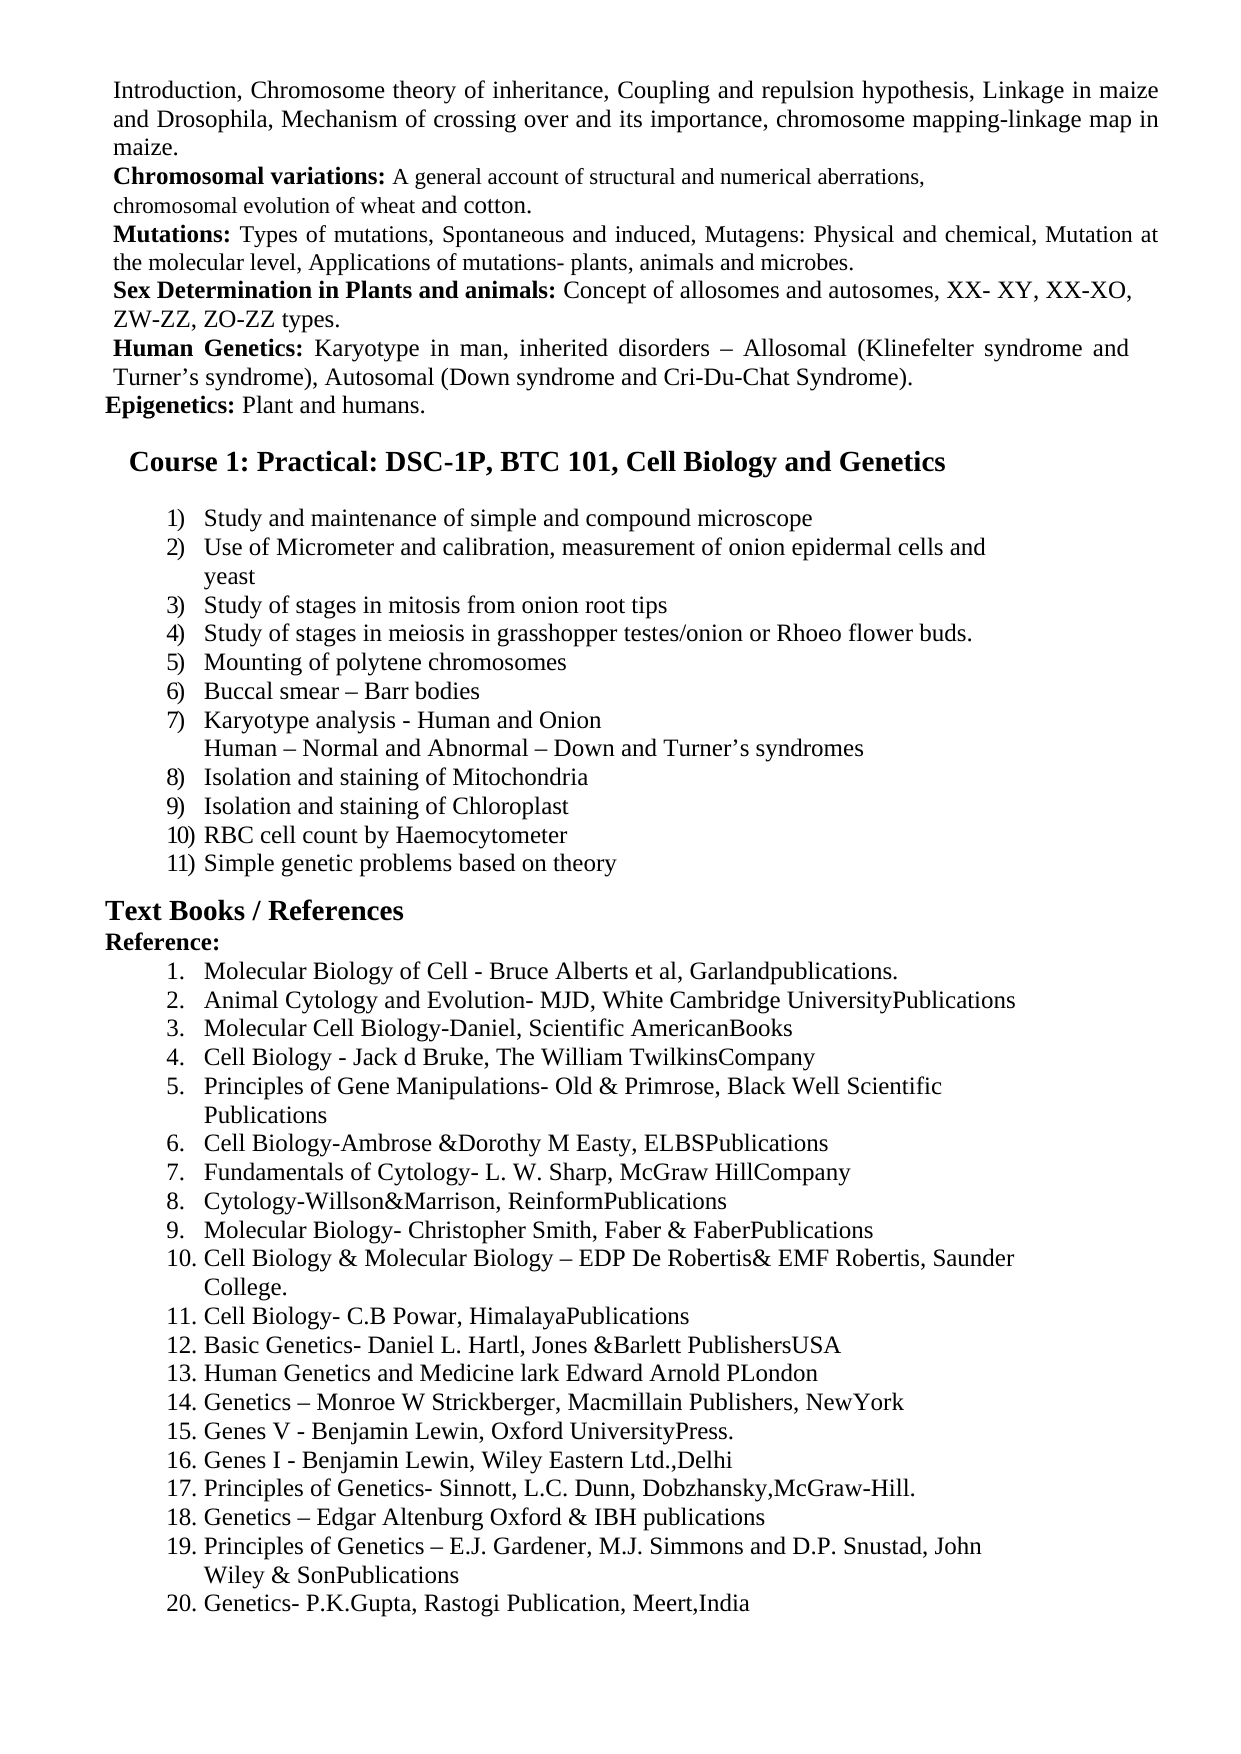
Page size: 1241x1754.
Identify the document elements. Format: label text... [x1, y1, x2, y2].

text Chromosomal variations: A general account of structural and numerical aberrations, chromosomal evolution of wheat and cotton. [113, 161, 1007, 219]
list Karyotype analysis - Human and Onion [166, 705, 1165, 733]
list Basic Genetics- Daniel L. Hartl, Jones &Barlett PublishersUSA [166, 1330, 1165, 1358]
list Isolation and staining of Chloroplast [166, 791, 1165, 820]
text Human – Normal and Abnormal – Down and Turner’s syndromes [204, 733, 1165, 762]
list RBC cell count by Haemocytometer [166, 820, 1165, 848]
text Introduction, Chromosome theory of inheritance, Coupling and repulsion hypothesis, Linkage in maize and Drosophila, Mechanism of crossing over and its importance, chromosome mapping-linkage map in maize. [113, 75, 1160, 161]
list Genetics – Edgar Altenburg Oxford & IBH publications [166, 1502, 1165, 1531]
list Principles of Gene Manipulations- Old & Primrose, Black Well Scientific Publications [166, 1071, 981, 1128]
text Epigenetics: Plant and humans. [105, 390, 1165, 419]
list Isolation and staining of Mitochondria [166, 762, 1165, 791]
list Study and maintenance of simple and compound microscope [166, 503, 1165, 532]
list Molecular Biology of Cell - Bruce Alberts et al, Garlandpublications. [166, 956, 1165, 985]
list Molecular Biology- Christopher Smith, Faber & FaberPublications [166, 1215, 1165, 1243]
list Cell Biology & Molecular Biology – EDP De Robertis& EMF Robertis, Saunder College. [166, 1243, 1053, 1301]
text Human Genetics: Karyotype in man, inherited disorders – Allosomal (Klinefelter syndrome and Turner’s syndrome), Autosomal (Down syndrome and Cri-Du-Chat Syndrome). [113, 333, 1130, 390]
list Molecular Cell Biology-Daniel, Scientific AmericanBooks [166, 1013, 1165, 1042]
list Simple genetic problems based on theory [166, 848, 1165, 877]
list Fundamentals of Cytology- L. W. Sharp, McGraw HillCompany [166, 1157, 1165, 1186]
list Study of stages in meiosis in grasshopper testes/onion or Rhoeo flower buds. [166, 618, 1051, 647]
list Genes I - Benjamin Lewin, Wiley Eastern Ltd.,Delhi [166, 1445, 1165, 1473]
list Mounting of polytene chromosomes [166, 647, 1165, 676]
list Cell Biology- C.B Powar, HimalayaPublications [166, 1301, 1165, 1330]
list Human Genetics and Medicine lark Edward Arnold PLondon [166, 1358, 1165, 1387]
list Genes V - Benjamin Lewin, Oxford UniversityPress. [166, 1416, 1165, 1445]
list Cell Biology - Jack d Bruke, The William TwilkinsCompany [166, 1042, 1165, 1071]
list Cell Biology-Ambrose &Dorothy M Easty, ELBSPublications [166, 1128, 1165, 1157]
subtitle Reference: [105, 927, 1165, 956]
text Mutations: Types of mutations, Spontaneous and induced, Mutagens: Physical and chemical, Mutation at the molecular level, Applications of mutations- plants, animals and microbes. [113, 219, 1160, 275]
subtitle Text Books / References [105, 892, 1165, 927]
list Principles of Genetics – E.J. Gardener, M.J. Simmons and D.P. Snustad, John Wiley & SonPublications [166, 1531, 1021, 1588]
list Principles of Genetics- Sinnott, L.C. Dunn, Dobzhansky,McGraw-Hill. [166, 1473, 1165, 1502]
text Course 1: Practical: DSC-1P, BTC 101, Cell Biology and Genetics [129, 444, 1165, 478]
list Buccal smear – Barr bodies [166, 676, 1165, 705]
list Study of stages in mitosis from onion root tips [166, 590, 1165, 618]
list Use of Micrometer and calibration, measurement of onion epidermal cells and yeast [166, 532, 1024, 590]
text Sex Determination in Plants and animals: Concept of allosomes and autosomes, XX- XY, XX-XO, ZW-ZZ, ZO-ZZ types. [113, 275, 1132, 333]
list Genetics- P.K.Gupta, Rastogi Publication, Meert,India [166, 1588, 1165, 1617]
list Animal Cytology and Evolution- MJD, White Cambridge UniversityPublications [166, 985, 1165, 1013]
list Genetics – Monroe W Strickberger, Macmillain Publishers, NewYork [166, 1387, 1165, 1416]
list Cytology-Willson&Marrison, ReinformPublications [166, 1186, 1165, 1215]
